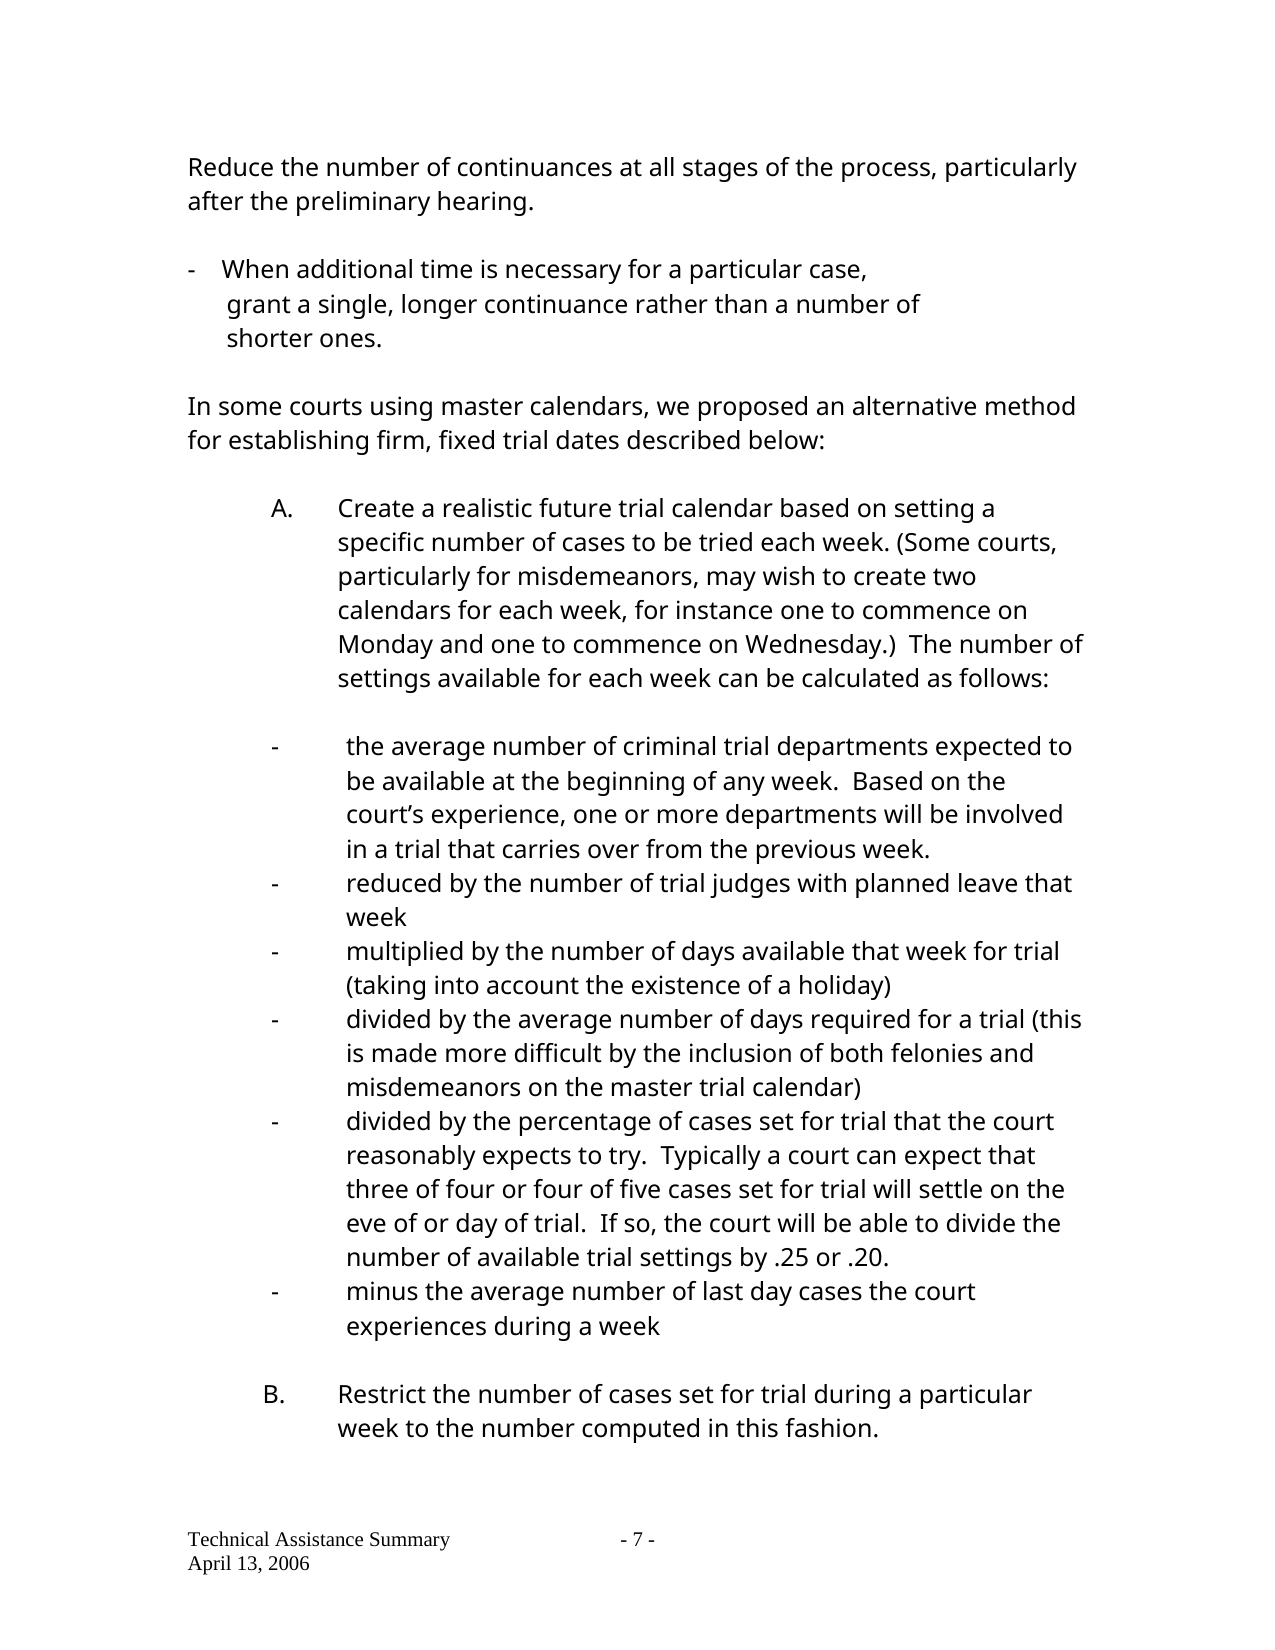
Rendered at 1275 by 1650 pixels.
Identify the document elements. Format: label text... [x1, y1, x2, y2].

text A. Create a realistic future trial calendar based on setting a specific number of cases to be tried each week. (Some courts, particularly for misdemeanors, may wish to create two calendars for each week, for instance one to commence on Monday and one to commence on Wednesday.) The number of settings available for each week can be calculated as follows: [271, 491, 1087, 695]
text B. Restrict the number of cases set for trial during a particular week to the number computed in this fashion. [262, 1376, 1087, 1444]
text - When additional time is necessary for a particular case, [187, 252, 1087, 286]
list divided by the average number of days required for a trial (this is made more difficult by the inclusion of both felonies and misdemeanors on the master trial calendar) [271, 1002, 1087, 1104]
text grant a single, longer continuance rather than a number of [187, 286, 1087, 320]
text shorter ones. [187, 320, 1087, 354]
list multiplied by the number of days available that week for trial (taking into account the existence of a holiday) [271, 933, 1087, 1002]
text Reduce the number of continuances at all stages of the process, particularly after the preliminary hearing. [187, 150, 1087, 218]
list reduced by the number of trial judges with planned leave that week [271, 865, 1087, 933]
list divided by the percentage of cases set for trial that the court reasonably expects to try. Typically a court can expect that three of four or four of five cases set for trial will settle on the eve of or day of trial. If so, the court will be able to divide the number of available trial settings by .25 or .20. [271, 1104, 1087, 1274]
text In some courts using master calendars, we proposed an alternative method for establishing firm, fixed trial dates described below: [187, 388, 1087, 457]
list the average number of criminal trial departments expected to be available at the beginning of any week. Based on the court’s experience, one or more departments will be involved in a trial that carries over from the previous week. [271, 729, 1087, 865]
list minus the average number of last day cases the court experiences during a week [271, 1274, 1087, 1342]
